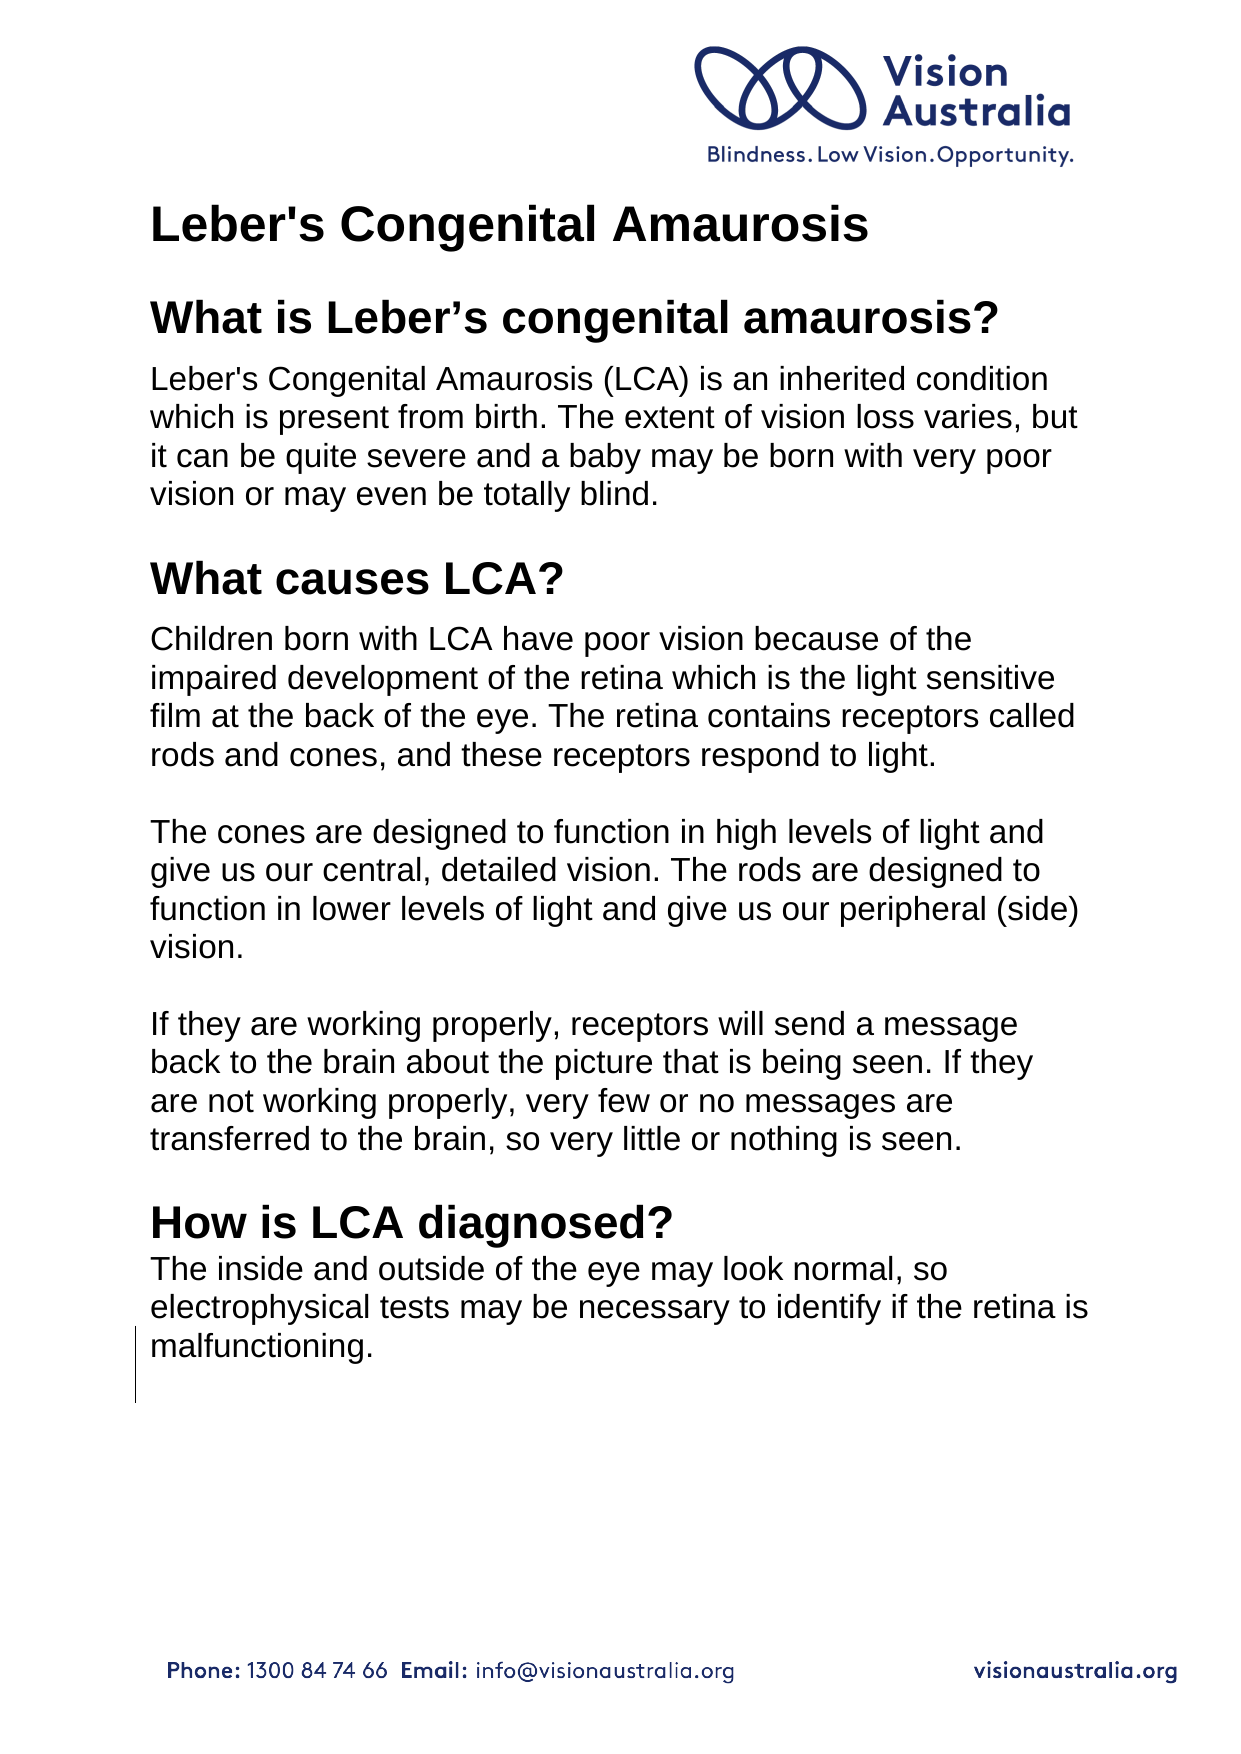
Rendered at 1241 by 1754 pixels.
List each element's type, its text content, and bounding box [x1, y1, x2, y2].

picture [150, 1606, 1197, 1731]
text If they are working properly, receptors will send a message back to the brain about the picture that is being seen. If they are not working properly, very few or no messages are transferred to the brain, so very little or nothing is seen. [150, 1004, 1090, 1158]
picture [680, 17, 1091, 195]
text Children born with LCA have poor vision because of the impaired development of the retina which is the light sensitive film at the back of the eye. The retina contains receptors called rods and cones, and these receptors respond to light. [150, 619, 1090, 773]
text The inside and outside of the eye may look normal, so electrophysical tests may be necessary to identify if the retina is malfunctioning. [150, 1249, 1090, 1364]
subtitle Leber's Congenital Amaurosis [150, 195, 1090, 252]
text Leber's Congenital Amaurosis (LCA) is an inherited condition which is present from birth. The extent of vision loss varies, but it can be quite severe and a baby may be born with very poor vision or may even be totally blind. [150, 359, 1090, 513]
subtitle How is LCA diagnosed? [150, 1196, 1090, 1249]
text The cones are designed to function in high levels of light and give us our central, detailed vision. The rods are designed to function in lower levels of light and give us our peripheral (side) vision. [150, 812, 1090, 965]
subtitle What is Leber’s congenital amaurosis? [150, 291, 1090, 343]
subtitle What causes LCA? [150, 551, 1090, 604]
